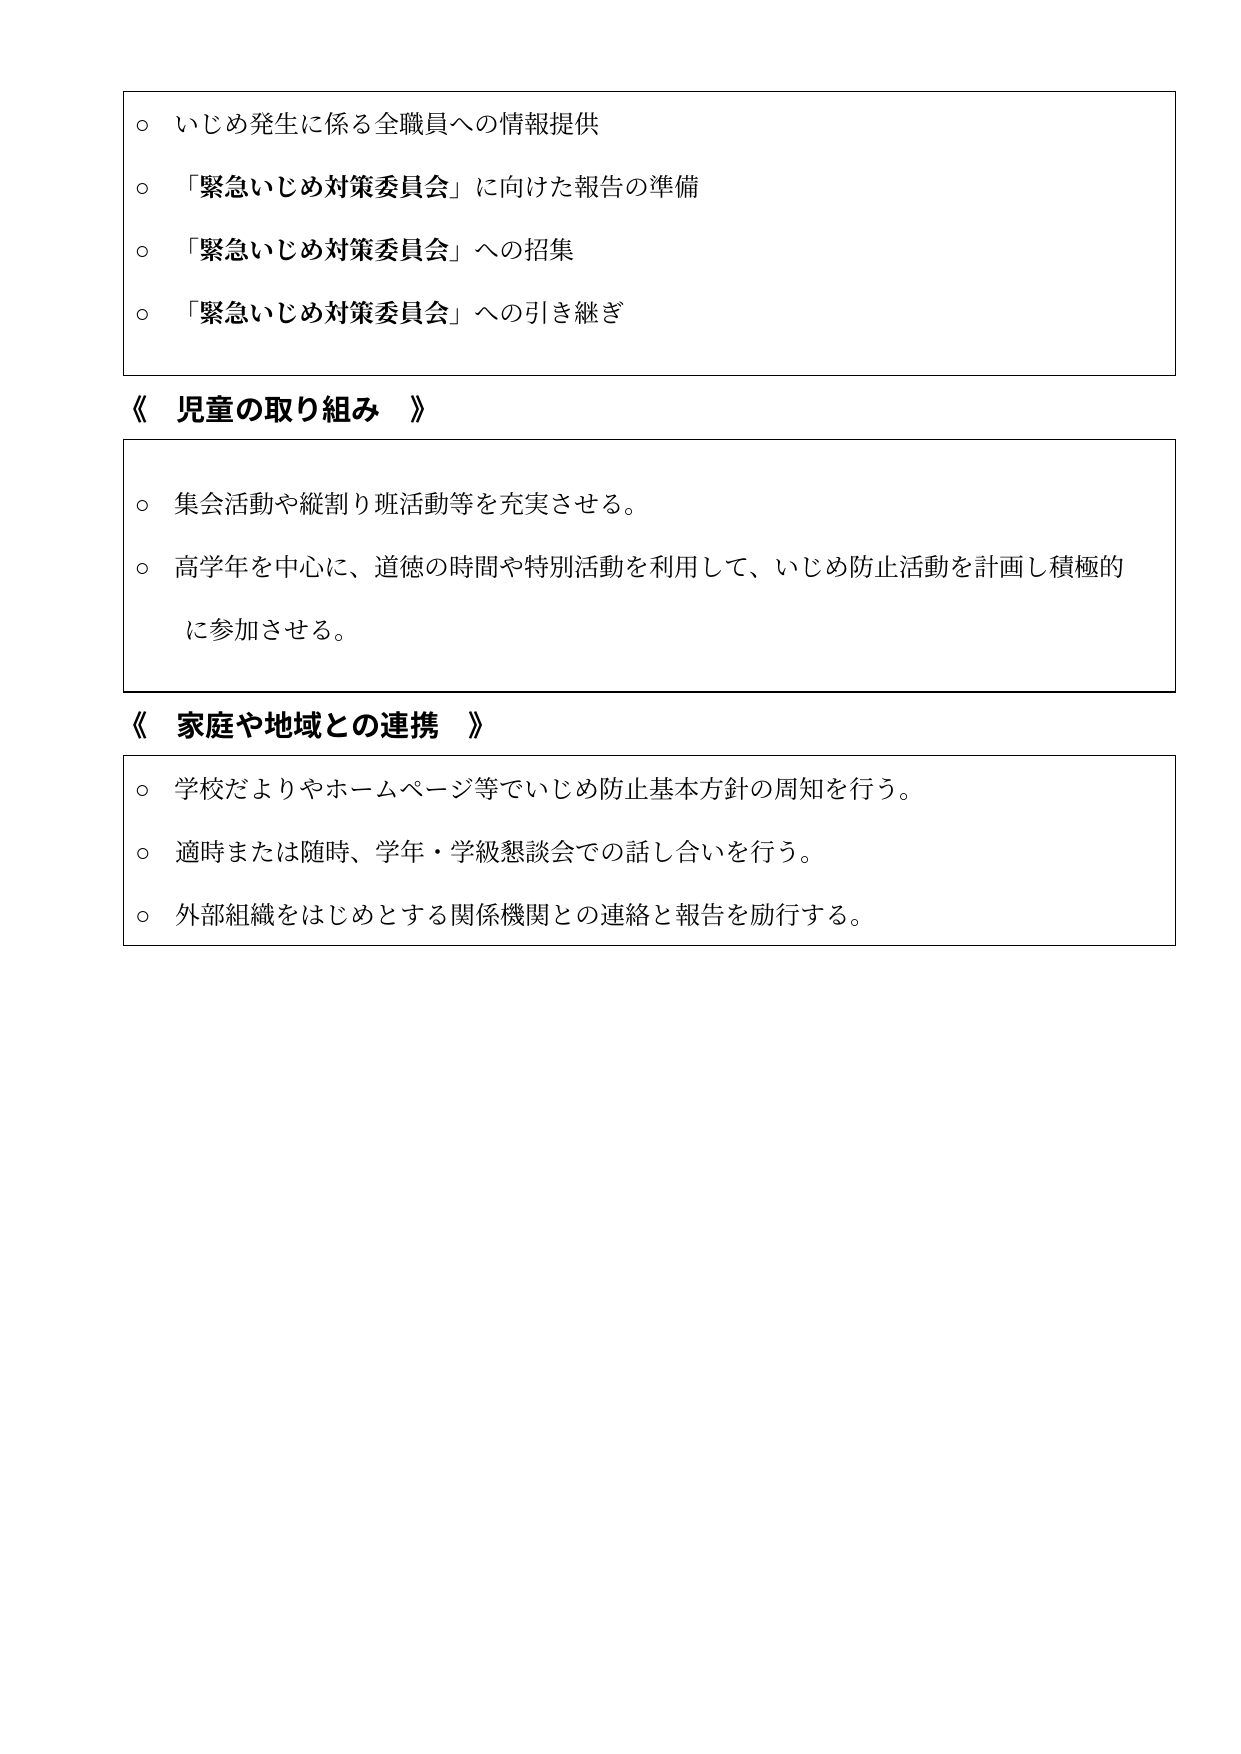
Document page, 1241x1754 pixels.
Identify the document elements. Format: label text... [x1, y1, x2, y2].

text 《 家庭や地域との連携 》 [118, 692, 1152, 755]
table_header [124, 92, 1175, 375]
table_header ○ 集会活動や縦割り班活動等を充実させる。 ○ 高学年を中心に、道徳の時間や特別活動を利用して、いじめ防止活動を計画し積極的 に参加させる。 [124, 440, 1175, 691]
table_header ○ 学校だよりやホームページ等でいじめ防止基本方針の周知を行う。 ○ 適時または随時、学年・学級懇談会での話し合いを行う。 ○ 外部組織をはじめとする関係機関との連絡と報告を励行する。 [124, 756, 1175, 945]
text 《 児童の取り組み 》 [118, 376, 1152, 439]
